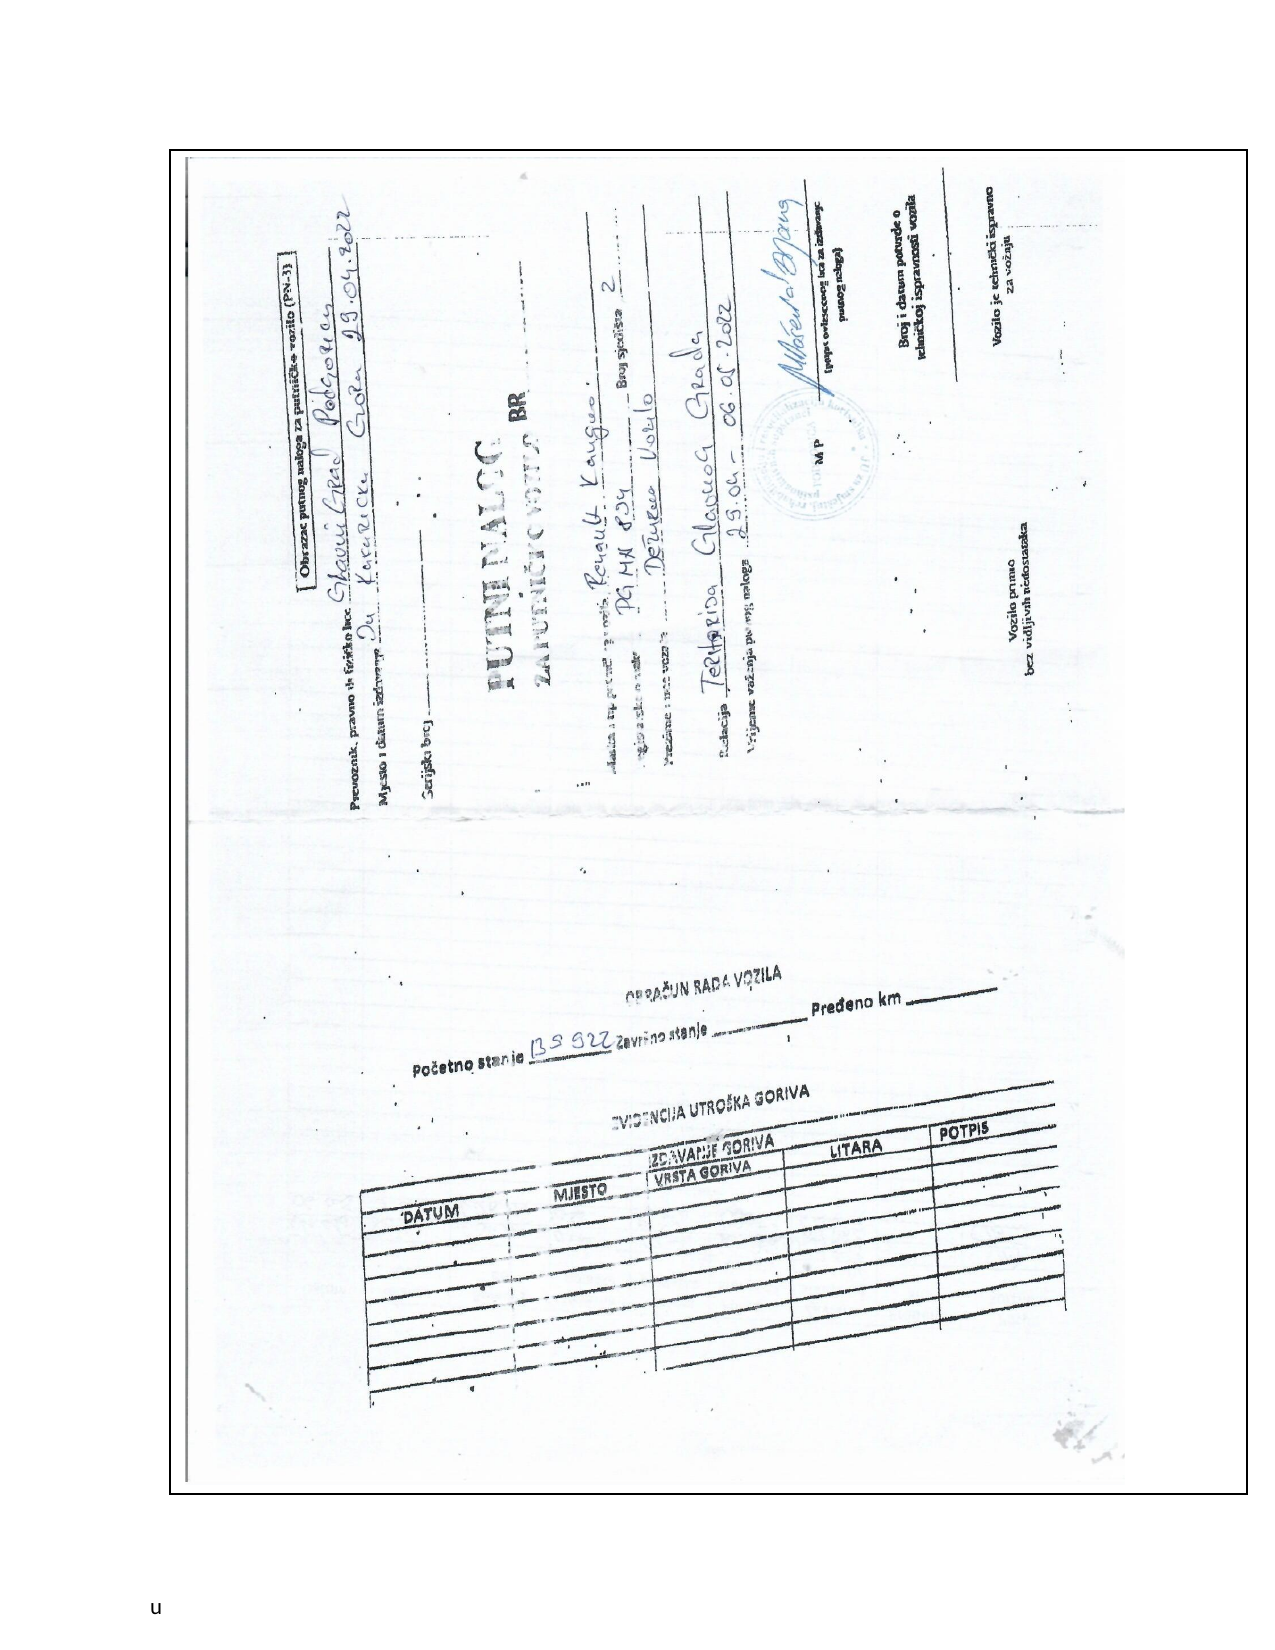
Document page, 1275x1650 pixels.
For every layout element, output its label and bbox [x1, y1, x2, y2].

picture [185, 157, 1125, 1485]
